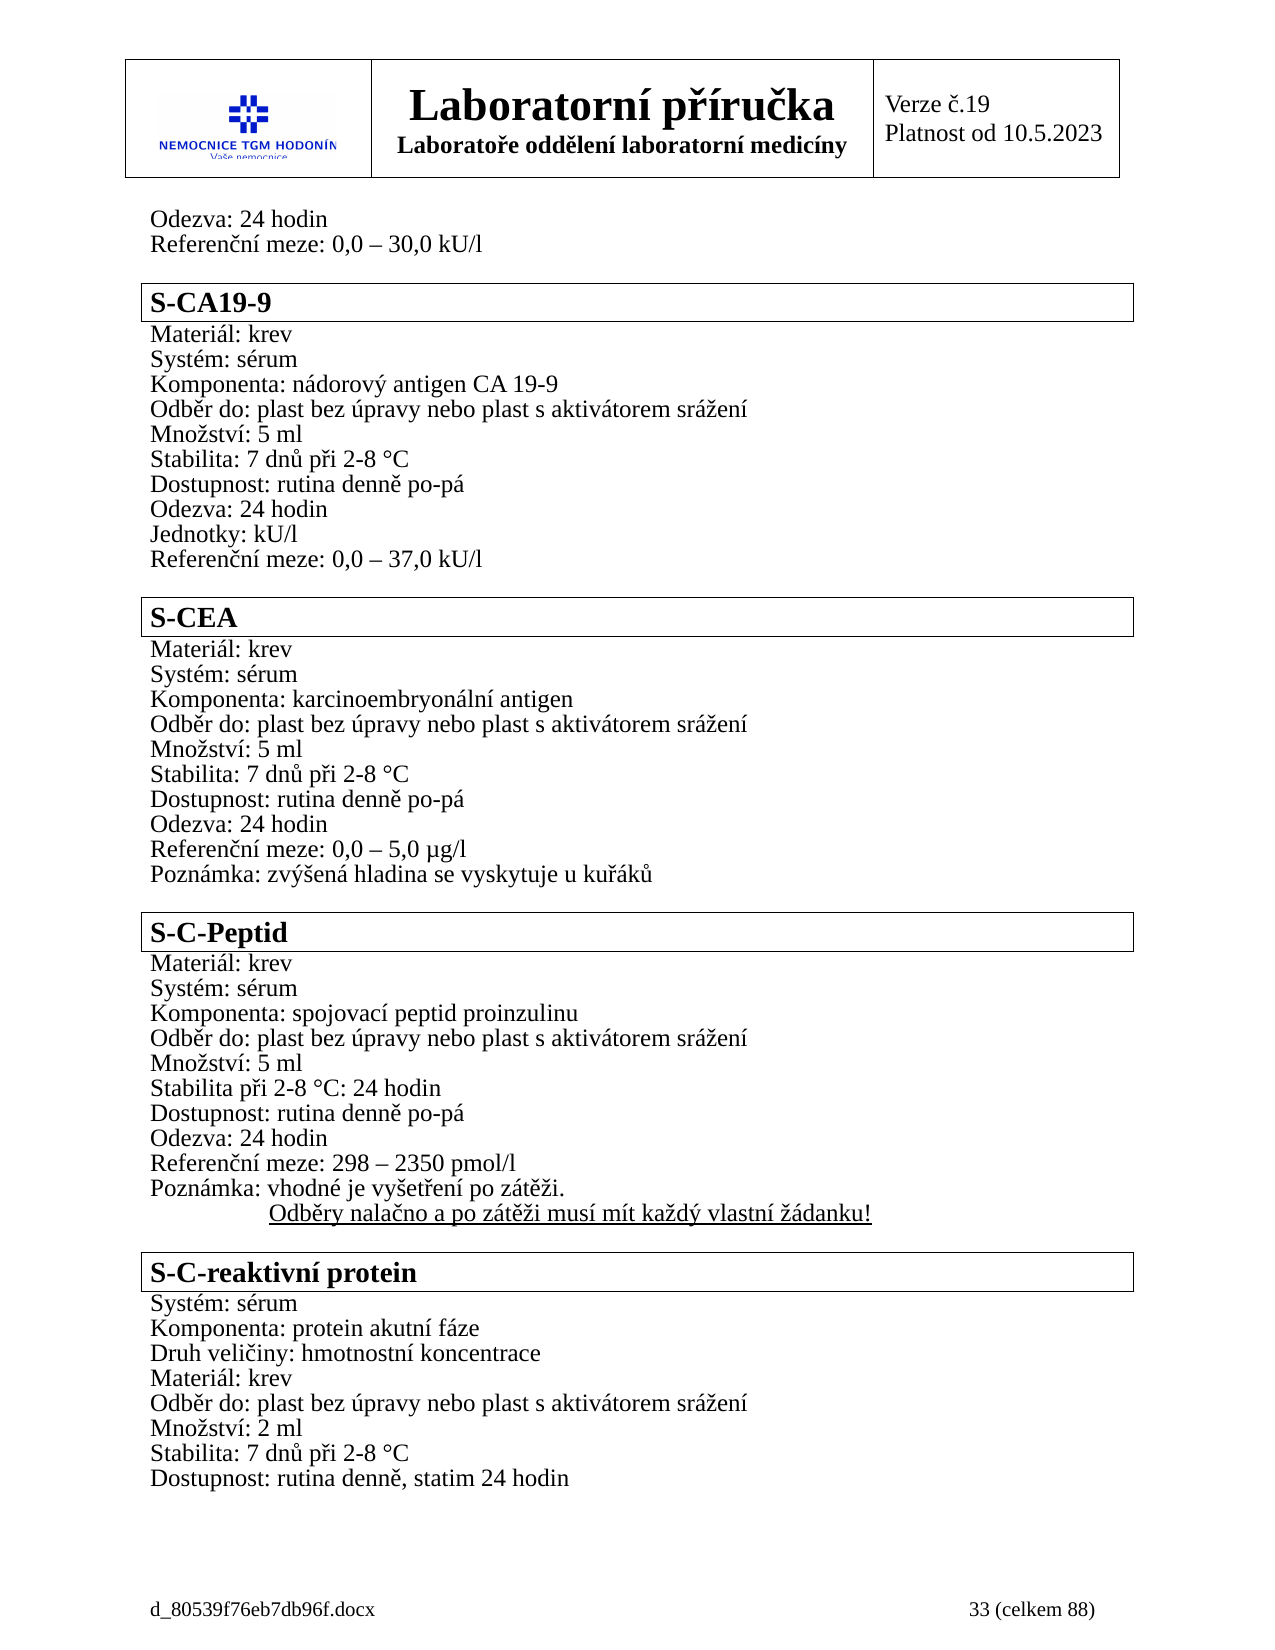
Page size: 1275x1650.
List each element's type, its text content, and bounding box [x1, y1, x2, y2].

text Odezva: 24 hodin [150, 1127, 1125, 1152]
text Referenční meze: 298 – 2350 pmol/l [150, 1152, 1125, 1177]
text Stabilita: 7 dnů při 2-8 °C [150, 762, 1125, 787]
text Odběr do: plast bez úpravy nebo plast s aktivátorem srážení [150, 1027, 1125, 1052]
text Poznámka: zvýšená hladina se vyskytuje u kuřáků [150, 862, 1125, 887]
text Komponenta: nádorový antigen CA 19-9 [150, 372, 1125, 397]
text Druh veličiny: hmotnostní koncentrace [150, 1342, 1125, 1367]
text Referenční meze: 0,0 – 30,0 kU/l [150, 232, 1125, 257]
text Dostupnost: rutina denně po-pá [150, 787, 1125, 812]
text Množství: 2 ml [150, 1417, 1125, 1442]
text Materiál: krev [150, 1367, 1125, 1392]
text Systém: sérum [150, 662, 1125, 687]
text Odezva: 24 hodin [150, 497, 1125, 522]
text Materiál: krev [150, 952, 1125, 977]
text S-C-reaktivní protein [142, 1253, 1133, 1291]
text Komponenta: protein akutní fáze [150, 1317, 1125, 1342]
text Dostupnost: rutina denně, statim 24 hodin [150, 1467, 1125, 1492]
text Stabilita při 2-8 °C: 24 hodin [150, 1077, 1125, 1102]
text Odběr do: plast bez úpravy nebo plast s aktivátorem srážení [150, 1392, 1125, 1417]
text Dostupnost: rutina denně po-pá [150, 472, 1125, 497]
text Referenční meze: 0,0 – 5,0 µg/l [150, 837, 1125, 862]
text Systém: sérum [150, 977, 1125, 1002]
text Odběry nalačno a po zátěži musí mít každý vlastní žádanku! [150, 1202, 1125, 1227]
text Jednotky: kU/l [150, 522, 1125, 547]
text Odezva: 24 hodin [150, 812, 1125, 837]
text Dostupnost: rutina denně po-pá [150, 1102, 1125, 1127]
text Množství: 5 ml [150, 422, 1125, 447]
text Komponenta: karcinoembryonální antigen [150, 687, 1125, 712]
text Materiál: krev [150, 637, 1125, 662]
text Referenční meze: 0,0 – 37,0 kU/l [150, 547, 1125, 572]
text S-CA19-9 [142, 284, 1133, 321]
text Systém: sérum [150, 1292, 1125, 1317]
text Komponenta: spojovací peptid proinzulinu [150, 1002, 1125, 1027]
text S-C-Peptid [142, 913, 1133, 951]
text Stabilita: 7 dnů při 2-8 °C [150, 1442, 1125, 1467]
text Systém: sérum [150, 347, 1125, 372]
picture [157, 92, 336, 159]
text Materiál: krev [150, 322, 1125, 347]
text Poznámka: vhodné je vyšetření po zátěži. [150, 1177, 1125, 1202]
text Odezva: 24 hodin [150, 207, 1125, 232]
text S-CEA [142, 598, 1133, 636]
text Množství: 5 ml [150, 737, 1125, 762]
text Množství: 5 ml [150, 1052, 1125, 1077]
text Stabilita: 7 dnů při 2-8 °C [150, 447, 1125, 472]
text Odběr do: plast bez úpravy nebo plast s aktivátorem srážení [150, 397, 1125, 422]
text Odběr do: plast bez úpravy nebo plast s aktivátorem srážení [150, 712, 1125, 737]
